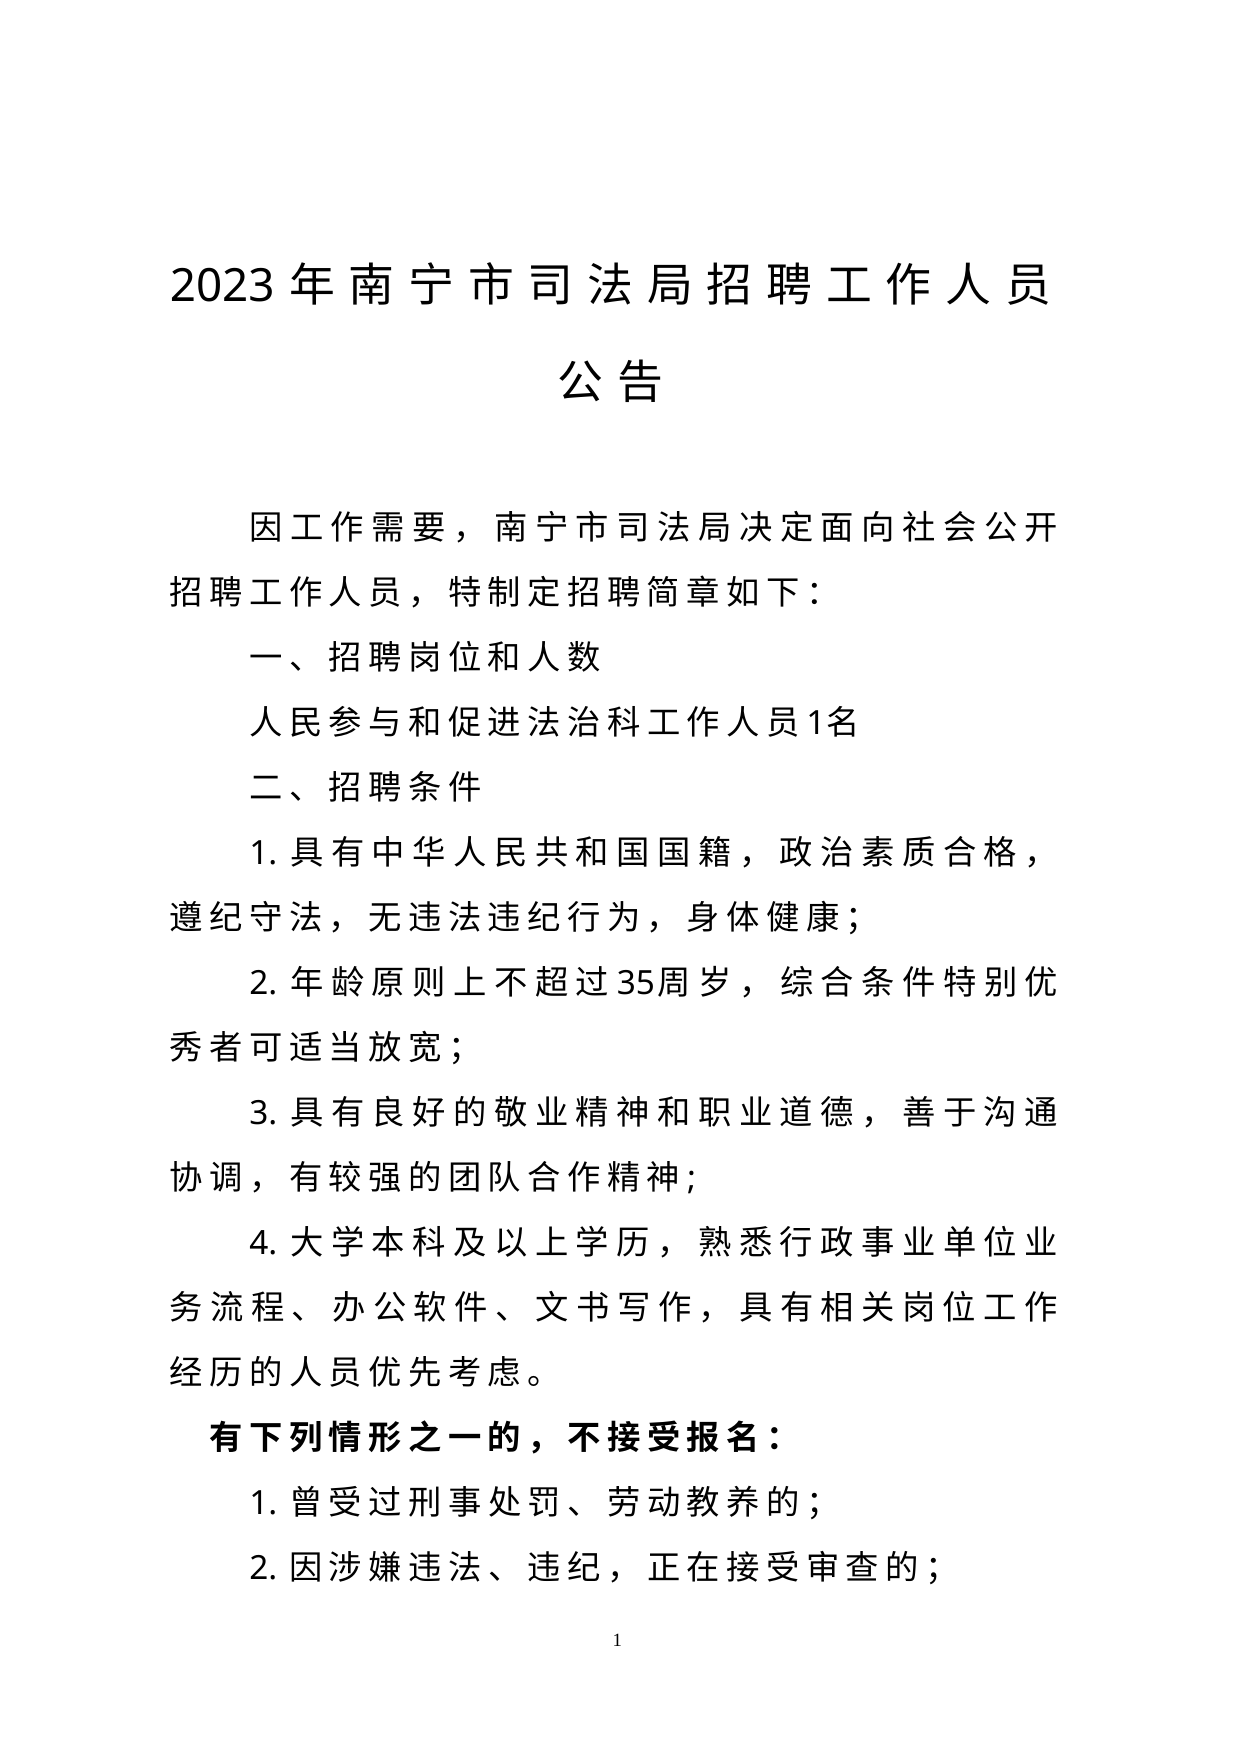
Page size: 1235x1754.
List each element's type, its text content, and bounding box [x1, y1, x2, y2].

text 因工作需要，南宁市司法局决定面向社会公开招聘工作人员，特制定招聘简章如下： [169, 493, 1065, 623]
text 二、招聘条件 [169, 753, 1065, 818]
text 人民参与和促进法治科工作人员1名 [169, 688, 1065, 753]
text 2.因涉嫌违法、违纪，正在接受审查的； [169, 1533, 1065, 1598]
text 1.曾受过刑事处罚、劳动教养的； [169, 1468, 1065, 1533]
text 4.大学本科及以上学历，熟悉行政事业单位业务流程、办公软件、文书写作，具有相关岗位工作经历的人员优先考虑。 [169, 1208, 1065, 1403]
text 一、招聘岗位和人数 [169, 623, 1065, 688]
text 3.具有良好的敬业精神和职业道德，善于沟通协调，有较强的团队合作精神; [169, 1078, 1065, 1208]
text 有下列情形之一的，不接受报名： [169, 1403, 1065, 1468]
text 1.具有中华人民共和国国籍，政治素质合格，遵纪守法，无违法违纪行为，身体健康； [169, 818, 1065, 948]
text 2.年龄原则上不超过35周岁，综合条件特别优秀者可适当放宽； [169, 948, 1065, 1078]
text 2023年南宁市司法局招聘工作人员公告 [169, 233, 1065, 428]
